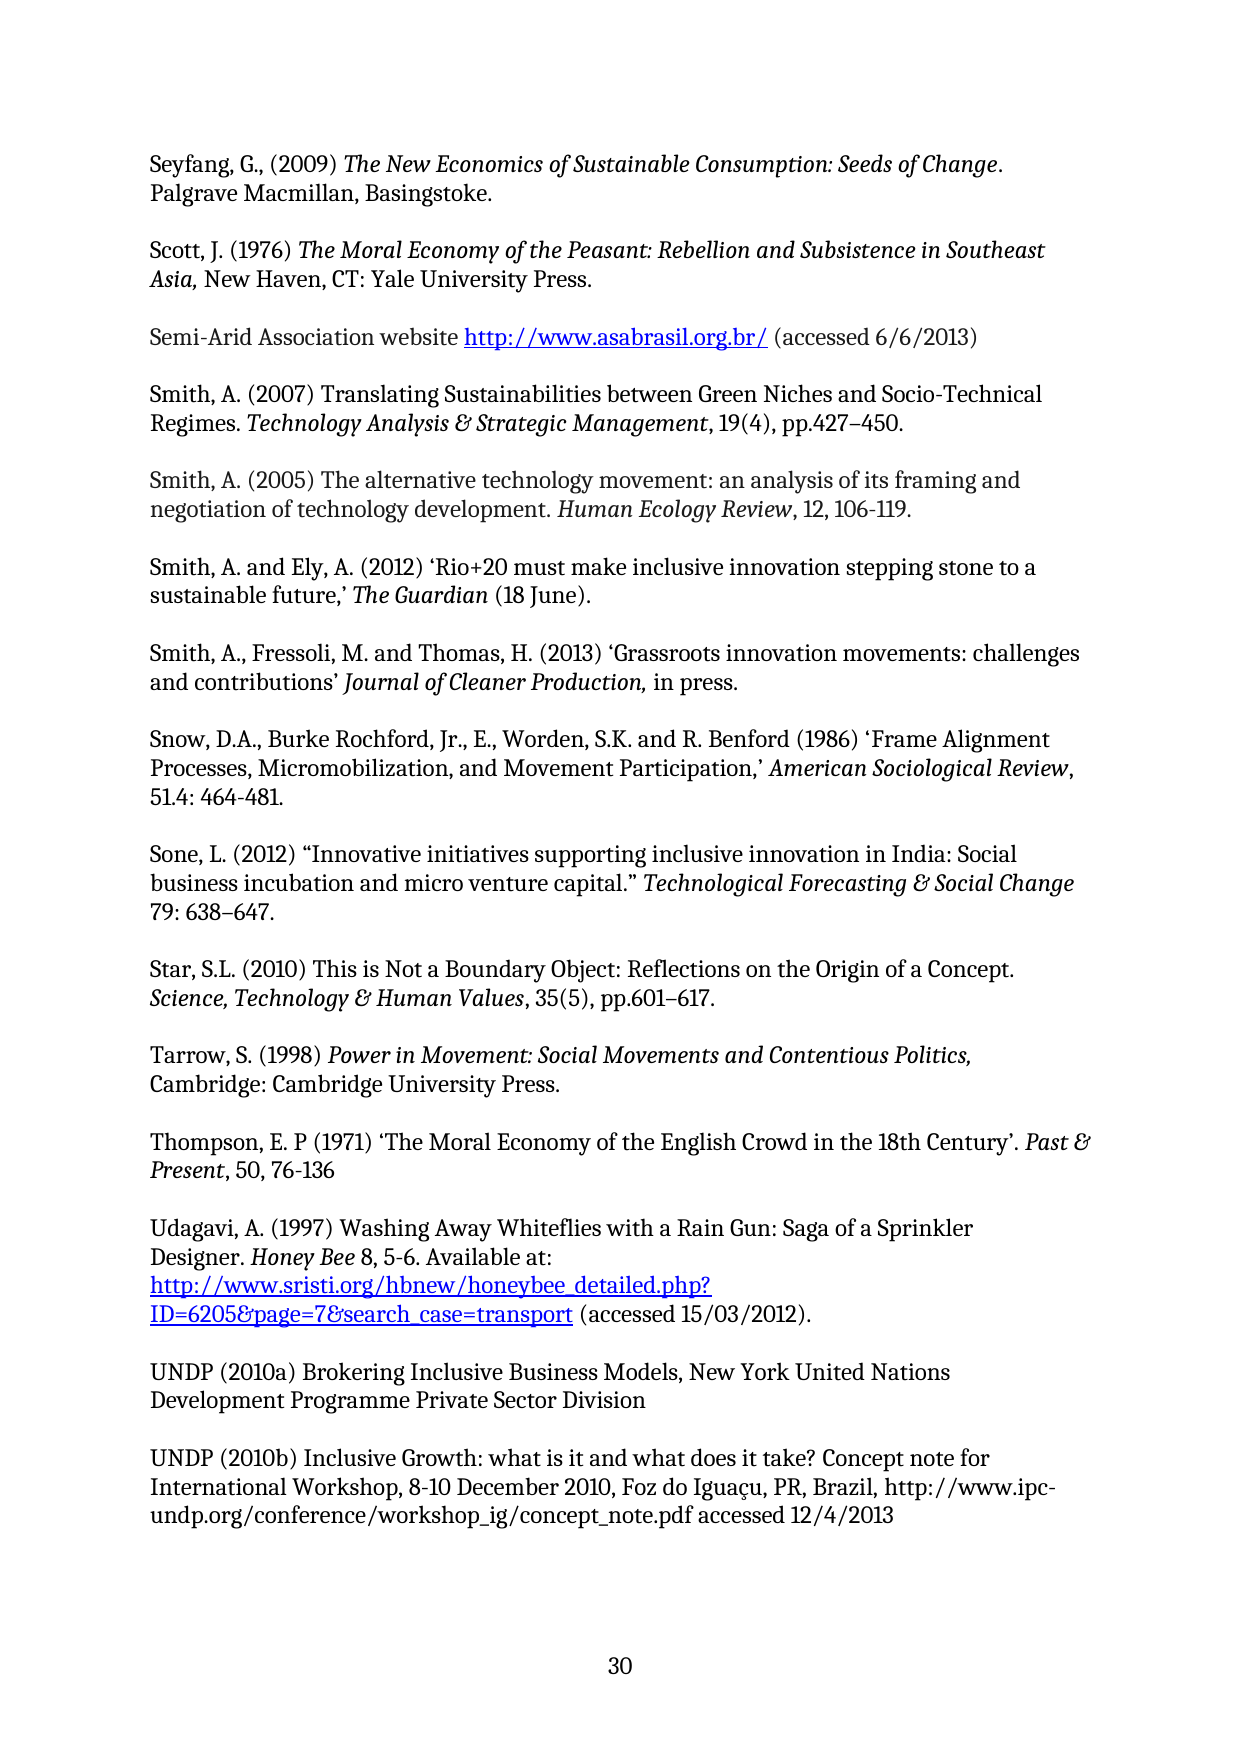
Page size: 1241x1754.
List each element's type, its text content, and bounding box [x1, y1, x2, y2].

text Tarrow, S. (1998) Power in Movement: Social Movements and Contentious Politics, Cambridge: Cambridge University Press. [150, 1041, 1090, 1099]
text Star, S.L. (2010) This is Not a Boundary Object: Reflections on the Origin of a Concept. Science, Technology & Human Values, 35(5), pp.601–617. [150, 955, 1090, 1012]
text Smith, A. (2005) The alternative technology movement: an analysis of its framing and negotiation of technology development. Human Ecology Review, 12, 106-119. [150, 466, 1090, 524]
text UNDP (2010b) Inclusive Growth: what is it and what does it take? Concept note for International Workshop, 8-10 December 2010, Foz do Iguaçu, PR, Brazil, http://www.ipc-undp.org/conference/workshop_ig/concept_note.pdf accessed 12/4/2013 [150, 1444, 1090, 1530]
text Sone, L. (2012) “Innovative initiatives supporting inclusive innovation in India: Social business incubation and micro venture capital.” Technological Forecasting & Social Change 79: 638–647. [150, 840, 1090, 926]
text Semi-Arid Association website http://www.asabrasil.org.br/ (accessed 6/6/2013) [150, 322, 1090, 351]
text Thompson, E. P (1971) ‘The Moral Economy of the English Crowd in the 18th Century’. Past & Present, 50, 76-136 [150, 1127, 1090, 1185]
text Scott, J. (1976) The Moral Economy of the Peasant: Rebellion and Subsistence in Southeast Asia, New Haven, CT: Yale University Press. [150, 236, 1090, 294]
text Snow, D.A., Burke Rochford, Jr., E., Worden, S.K. and R. Benford (1986) ‘Frame Alignment Processes, Micromobilization, and Movement Participation,’ American Sociological Review, 51.4: 464-481. [150, 725, 1090, 811]
text Seyfang, G., (2009) The New Economics of Sustainable Consumption: Seeds of Change. Palgrave Macmillan, Basingstoke. [150, 150, 1090, 207]
text Udagavi, A. (1997) Washing Away Whiteflies with a Rain Gun: Saga of a Sprinkler Designer. Honey Bee 8, 5-6. Available at: http://www.sristi.org/hbnew/honeybee_detailed.php?ID=6205&page=7&search_case=transport (accessed 15/03/2012). [150, 1214, 1090, 1329]
text Smith, A. and Ely, A. (2012) ‘Rio+20 must make inclusive innovation stepping stone to a sustainable future,’ The Guardian (18 June). [150, 552, 1090, 610]
text Smith, A. (2007) Translating Sustainabilities between Green Niches and Socio-Technical Regimes. Technology Analysis & Strategic Management, 19(4), pp.427–450. [150, 380, 1090, 437]
text Smith, A., Fressoli, M. and Thomas, H. (2013) ‘Grassroots innovation movements: challenges and contributions’ Journal of Cleaner Production, in press. [150, 639, 1090, 696]
text UNDP (2010a) Brokering Inclusive Business Models, New York United Nations Development Programme Private Sector Division [150, 1357, 1090, 1415]
